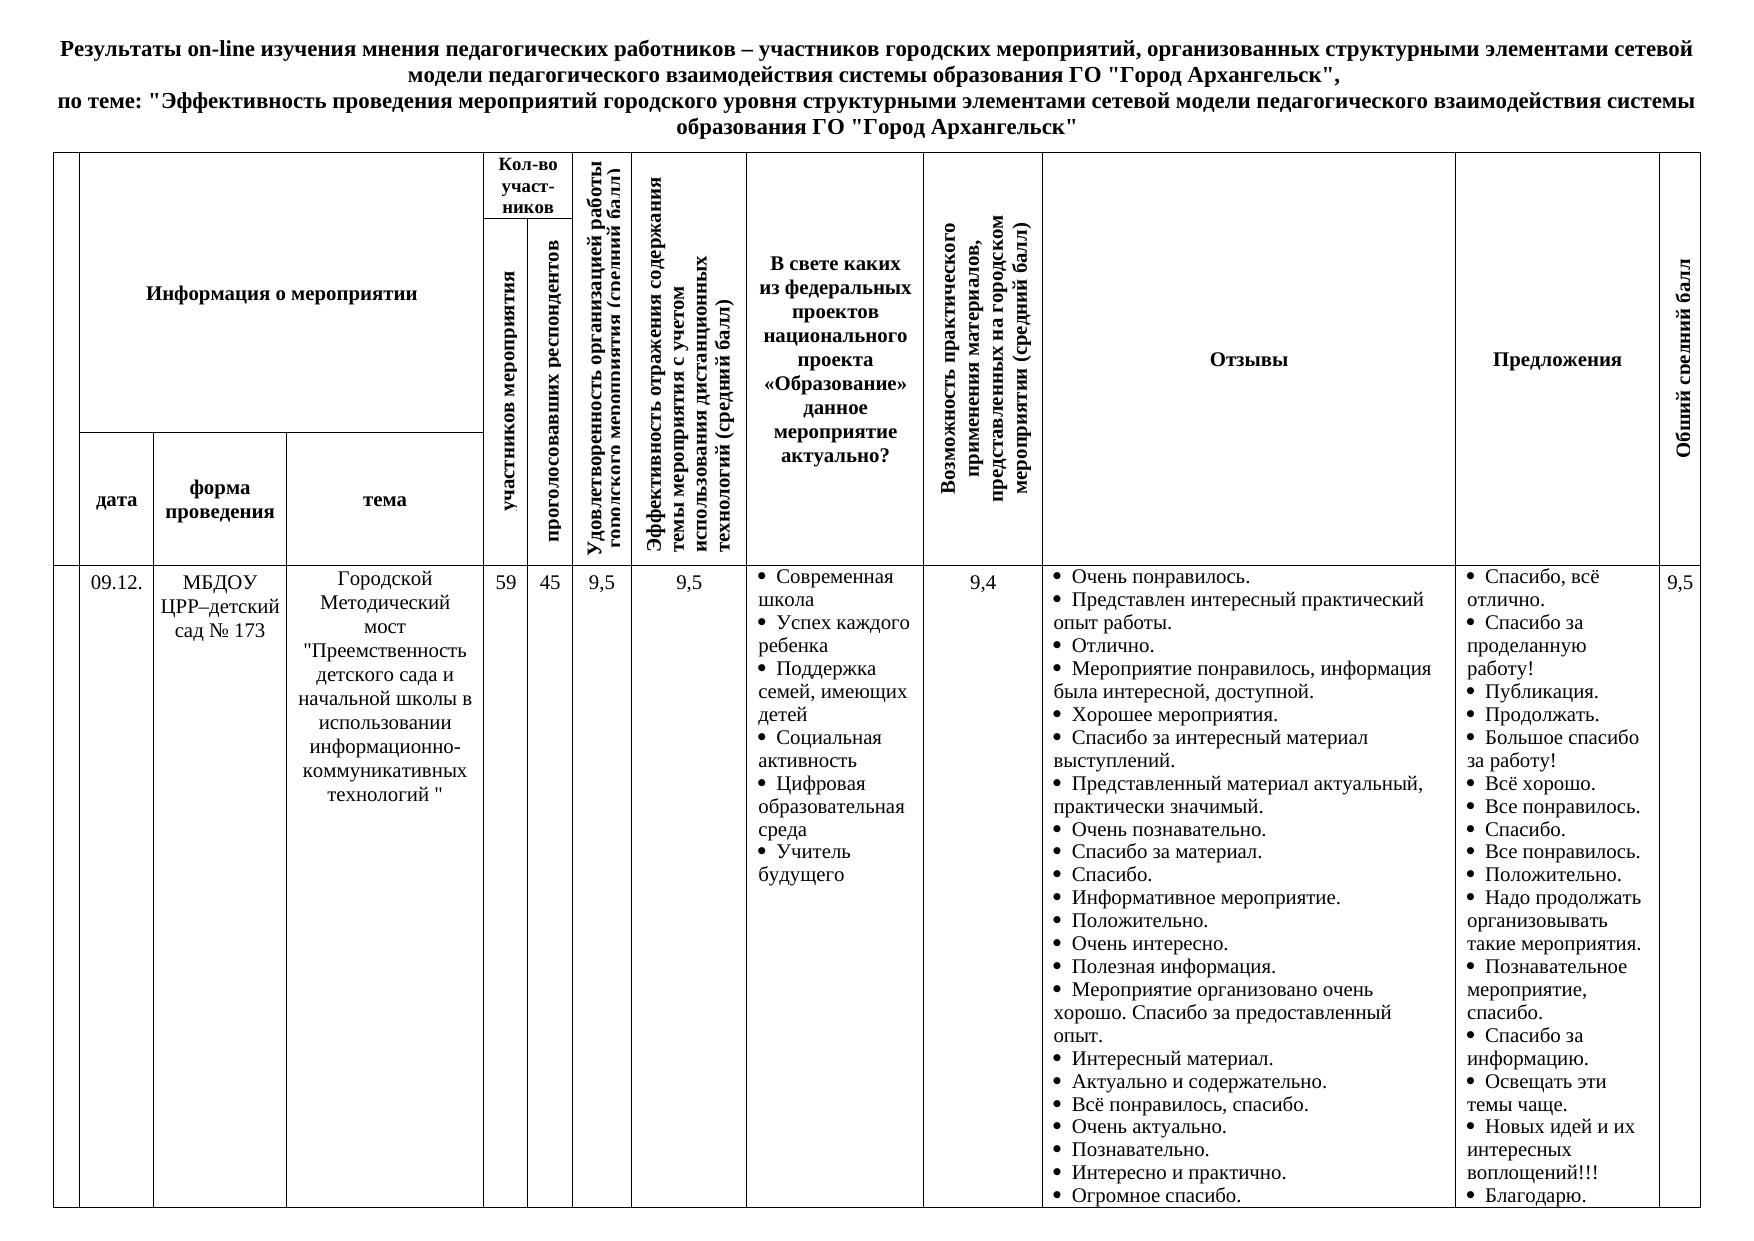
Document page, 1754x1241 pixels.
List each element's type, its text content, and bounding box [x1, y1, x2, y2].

table_cell 9,5 [1660, 566, 1700, 1207]
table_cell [1456, 566, 1659, 1207]
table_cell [154, 566, 286, 1207]
table_cell дата [80, 433, 153, 564]
table_cell проголосовавших респондентов [528, 219, 572, 564]
table_cell 45 [528, 566, 572, 1207]
table_cell 9,4 [924, 566, 1042, 1207]
table_header [54, 153, 79, 564]
table_header Удовлетворенность организацией работы городского мероприятия (средний балл) [573, 153, 631, 564]
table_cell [747, 566, 923, 1207]
table_header Общий средний балл [1660, 153, 1700, 564]
table_header Эффективность отражения содержания темы мероприятия с учетом использования дистанционных технологий (средний балл) [632, 153, 746, 564]
table_cell 09.12. [80, 566, 153, 1207]
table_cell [287, 566, 483, 1207]
table_header Возможность практического применения материалов, представленных на городском мероприятии (средний балл) [924, 153, 1042, 564]
table_header Кол-во участ-ников [484, 153, 572, 218]
text Результаты on-line изучения мнения педагогических работников – участников городских мероприятий, организованных структурными элементами сетевой модели педагогического взаимодействия системы образования ГО "Город Архангельск", по теме: "Эффективность проведения мероприятий городского уровня структурными элементами сетевой модели педагогического взаимодействия системы образования ГО "Город Архангельск" [35, 35, 1718, 139]
table_cell участников мероприятия [484, 219, 527, 564]
table_header Предложения [1456, 153, 1659, 564]
table_cell 59 [484, 566, 527, 1207]
table_cell [54, 566, 79, 1207]
table_cell форма проведения [154, 433, 286, 564]
table_header Отзывы [1043, 153, 1455, 564]
table_cell 9,5 [573, 566, 631, 1207]
table_cell тема [287, 433, 483, 564]
table_header В свете каких из федеральных проектов национального проекта «Образование» данное мероприятие актуально? [747, 153, 923, 564]
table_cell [1043, 566, 1455, 1207]
table_cell 9,5 [632, 566, 746, 1207]
table_header Информация о мероприятии [80, 153, 483, 432]
